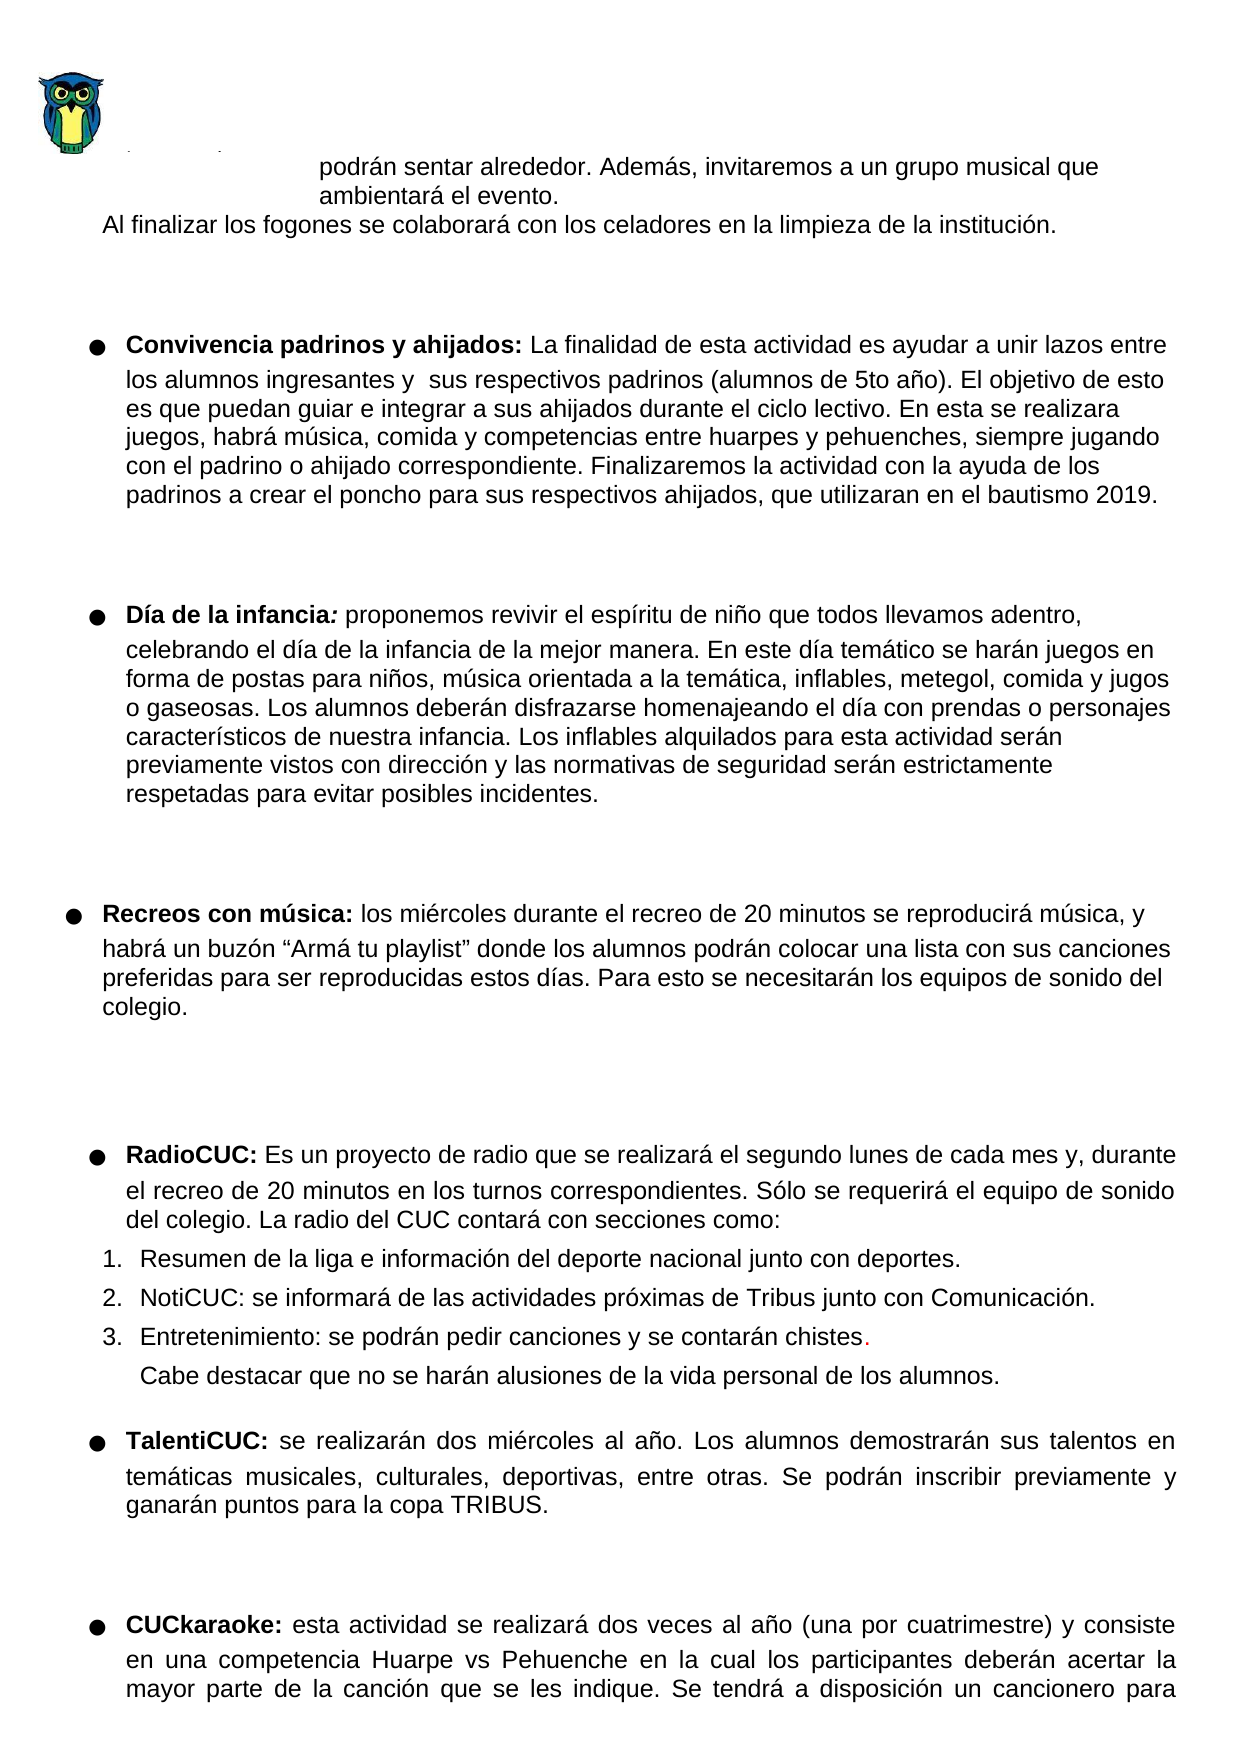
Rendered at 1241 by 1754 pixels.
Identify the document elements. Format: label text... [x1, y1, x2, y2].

text Al finalizar los fogones se colaborará con los celadores en la limpieza de la institución. [102, 209, 1178, 322]
list NotiCUC: se informará de las actividades próximas de Tribus junto con Comunicación. [102, 1283, 1178, 1312]
list RadioCUC: Es un proyecto de radio que se realizará el segundo lunes de cada mes y, durante el recreo de 20 minutos en los turnos correspondientes. Sólo se requerirá el equipo de sonido del colegio. La radio del CUC contará con secciones como: [88, 1133, 1178, 1233]
text Cabe destacar que no se harán alusiones de la vida personal de los alumnos. [139, 1361, 1178, 1390]
list Convivencia padrinos y ahijados: La finalidad de esta actividad es ayudar a unir lazos entre los alumnos ingresantes y sus respectivos padrinos (alumnos de 5to año). El objetivo de esto es que puedan guiar e integrar a sus ahijados durante el ciclo lectivo. En esta se realizara juegos, habrá música, comida y competencias entre huarpes y pehuenches, siempre jugando con el padrino o ahijado correspondiente. Finalizaremos la actividad con la ayuda de los padrinos a crear el poncho para sus respectivos ahijados, que utilizaran en el bautismo 2019. [88, 322, 1178, 509]
list Resumen de la liga e información del deporte nacional junto con deportes. [102, 1244, 1178, 1272]
picture [38, 72, 104, 154]
list TalentiCUC: se realizarán dos miércoles al año. Los alumnos demostrarán sus talentos en temáticas musicales, culturales, deportivas, entre otras. Se podrán inscribir previamente y ganarán puntos para la copa TRIBUS. [88, 1419, 1178, 1519]
list Día de la infancia: proponemos revivir el espíritu de niño que todos llevamos adentro, celebrando el día de la infancia de la mejor manera. En este día temático se harán juegos en forma de postas para niños, música orientada a la temática, inflables, metegol, comida y jugos o gaseosas. Los alumnos deberán disfrazarse homenajeando el día con prendas o personajes característicos de nuestra infancia. Los inflables alquilados para esta actividad serán previamente vistos con dirección y las normativas de seguridad serán estrictamente respetadas para evitar posibles incidentes. [88, 592, 1178, 808]
list Recreos con música: los miércoles durante el recreo de 20 minutos se reproducirá música, y habrá un buzón “Armá tu playlist” donde los alumnos podrán colocar una lista con sus canciones preferidas para ser reproducidas estos días. Para esto se necesitarán los equipos de sonido del colegio. [64, 892, 1178, 1021]
list Entretenimiento: se podrán pedir canciones y se contarán chistes. [102, 1322, 1178, 1351]
